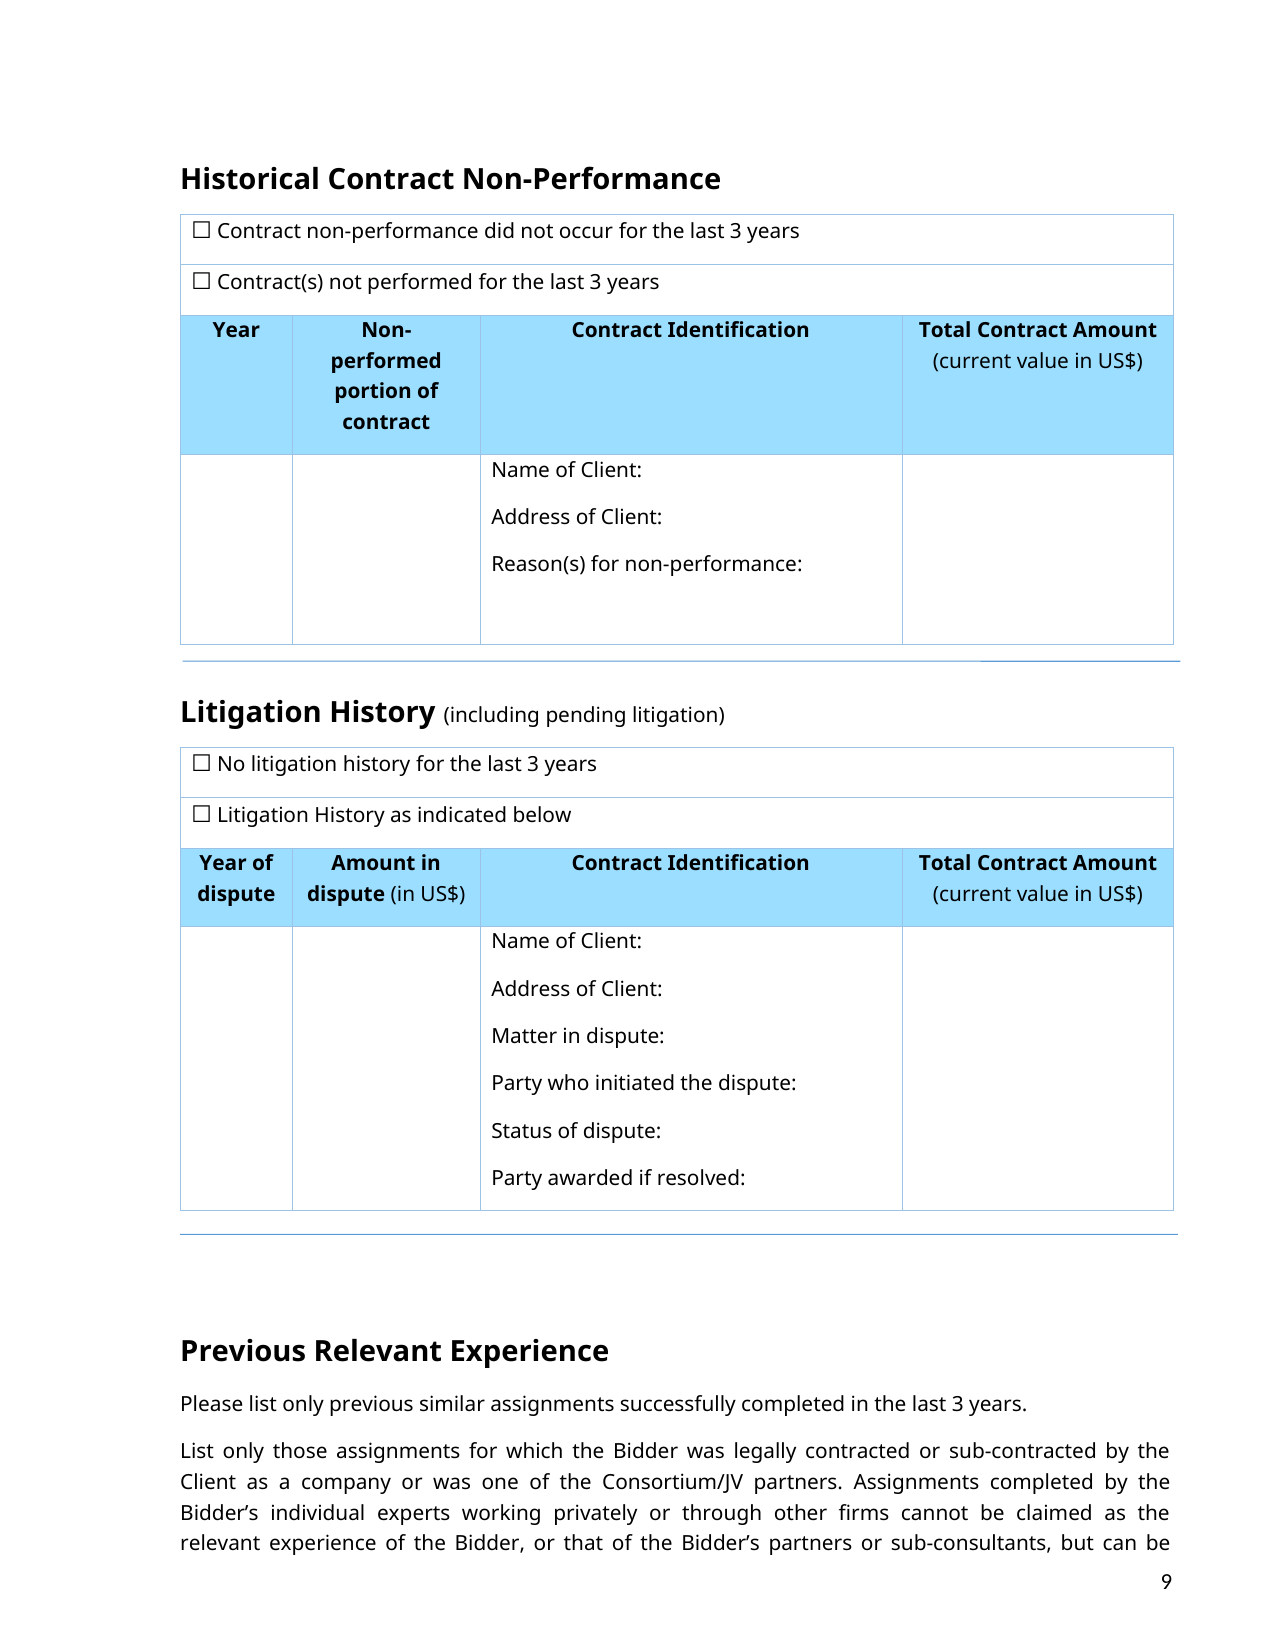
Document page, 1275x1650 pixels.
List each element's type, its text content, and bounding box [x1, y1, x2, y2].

table_cell [903, 927, 1173, 1210]
table_cell [903, 455, 1173, 644]
table_cell Year [181, 316, 292, 454]
table_header No litigation history for the last 3 years [181, 748, 1173, 797]
table_cell Contract Identification [481, 316, 902, 454]
text Historical Contract Non-Performance [180, 158, 1172, 198]
table_cell [293, 927, 480, 1210]
table_cell Non- performed portion of contract [293, 316, 480, 454]
table_cell Total Contract Amount (current value in US$) [903, 316, 1173, 454]
table_cell [181, 455, 292, 644]
text Please list only previous similar assignments successfully completed in the last 3 years. [180, 1389, 1172, 1418]
table_cell Name of Client: Address of Client: Reason(s) for non-performance: [481, 455, 902, 644]
table_cell [181, 927, 292, 1210]
table_cell Year of dispute [181, 849, 292, 926]
table_cell [293, 455, 480, 644]
table_header Contract non-performance did not occur for the last 3 years [181, 215, 1173, 264]
text Litigation History (including pending litigation) [180, 691, 1172, 731]
text Previous Relevant Experience [180, 1330, 1172, 1369]
table_cell Contract(s) not performed for the last 3 years [181, 265, 1173, 315]
table_cell Amount in dispute (in US$) [293, 849, 480, 926]
table_cell Total Contract Amount (current value in US$) [903, 849, 1173, 926]
table_cell Name of Client: Address of Client: Matter in dispute: Party who initiated the dispute: Status of dispute: Party awarded if resolved: [481, 927, 902, 1210]
table_cell Contract Identification [481, 849, 902, 926]
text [180, 1437, 1172, 1557]
table_cell Litigation History as indicated below [181, 798, 1173, 848]
